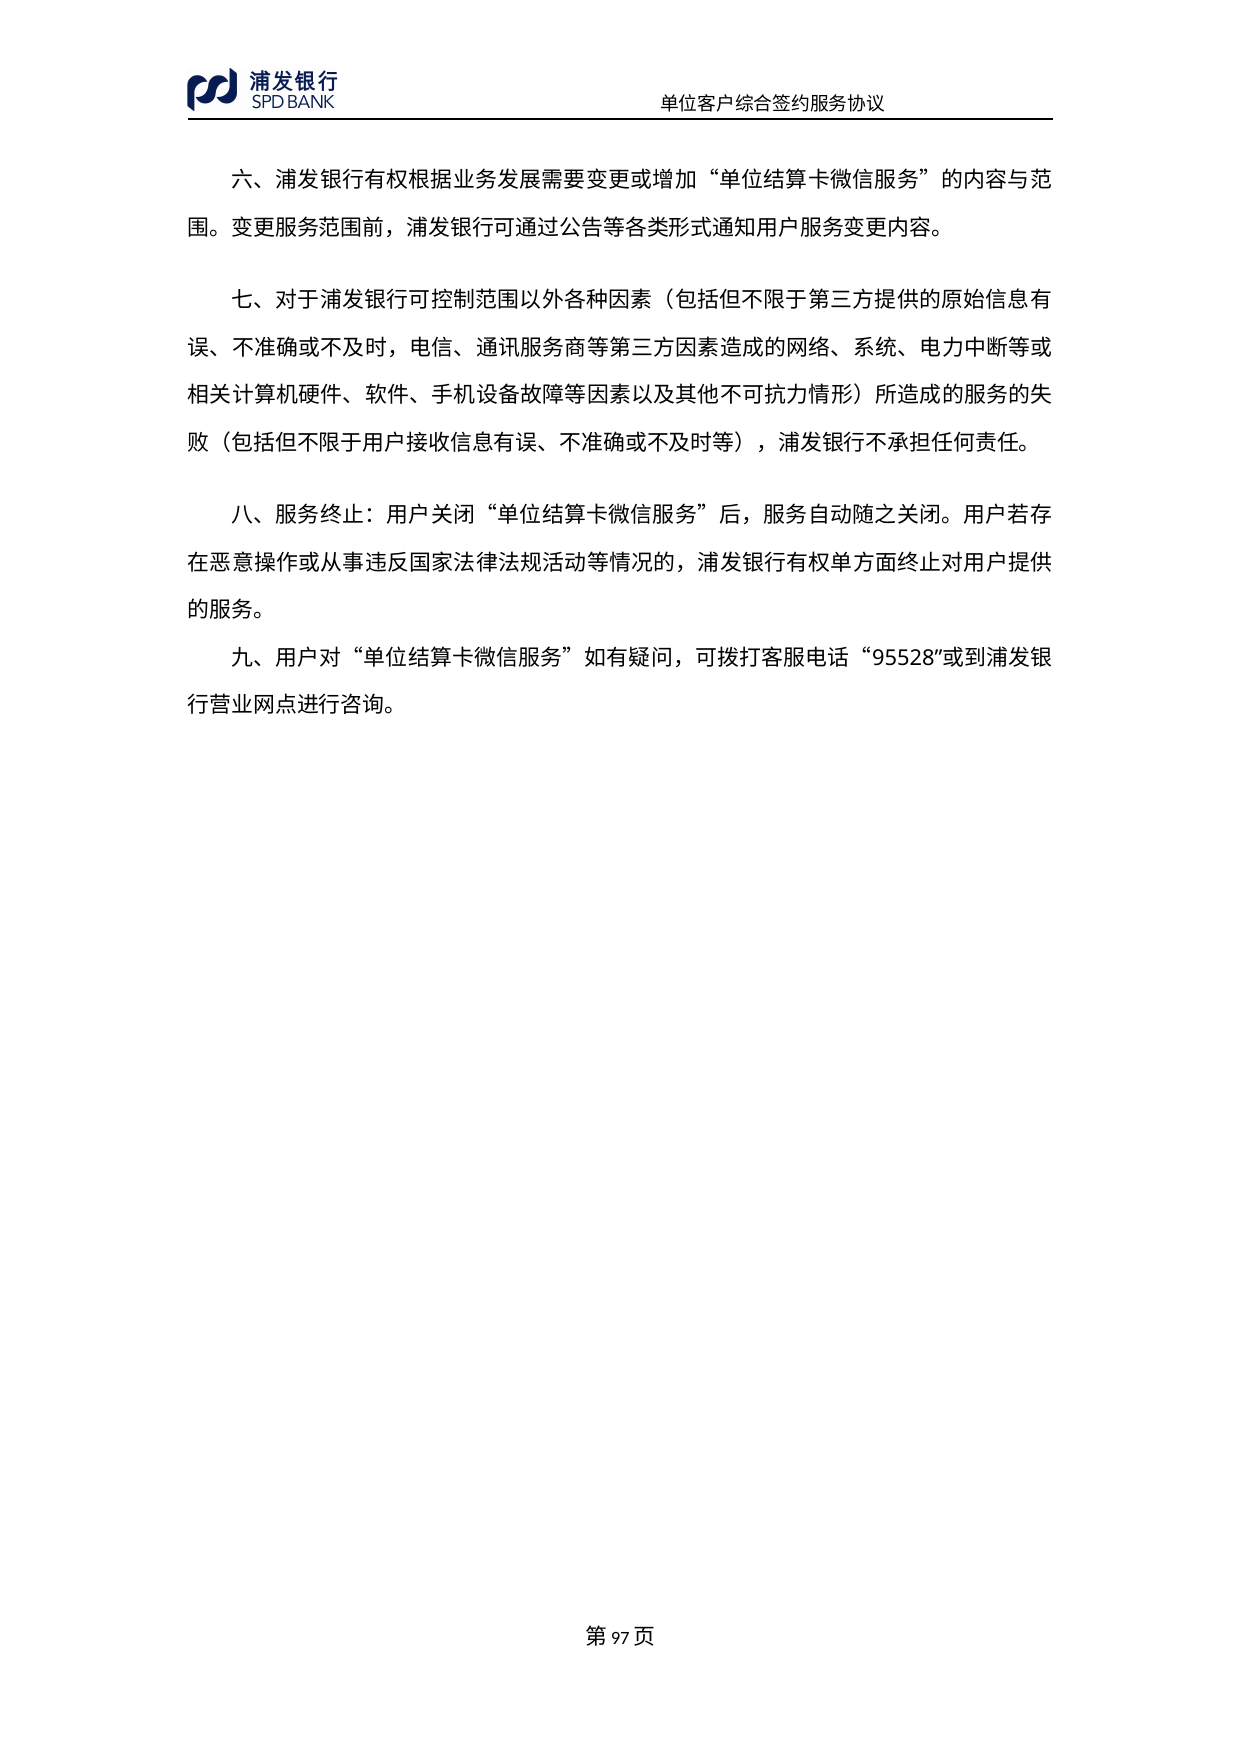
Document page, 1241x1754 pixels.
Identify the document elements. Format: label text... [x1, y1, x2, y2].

text 六、浦发银行有权根据业务发展需要变更或增加“单位结算卡微信服务”的内容与范围。变更服务范围前，浦发银行可通过公告等各类形式通知用户服务变更内容。 [187, 162, 1053, 241]
text 九、用户对“单位结算卡微信服务”如有疑问，可拨打客服电话“95528”或到浦发银行营业网点进行咨询。 [187, 639, 1053, 719]
text 七、对于浦发银行可控制范围以外各种因素（包括但不限于第三方提供的原始信息有误、不准确或不及时，电信、通讯服务商等第三方因素造成的网络、系统、电力中断等或相关计算机硬件、软件、手机设备故障等因素以及其他不可抗力情形）所造成的服务的失败（包括但不限于用户接收信息有误、不准确或不及时等），浦发银行不承担任何责任。 [187, 282, 1053, 456]
picture [187, 68, 338, 111]
text 八、服务终止：用户关闭“单位结算卡微信服务”后，服务自动随之关闭。用户若存在恶意操作或从事违反国家法律法规活动等情况的，浦发银行有权单方面终止对用户提供的服务。 [187, 497, 1053, 624]
